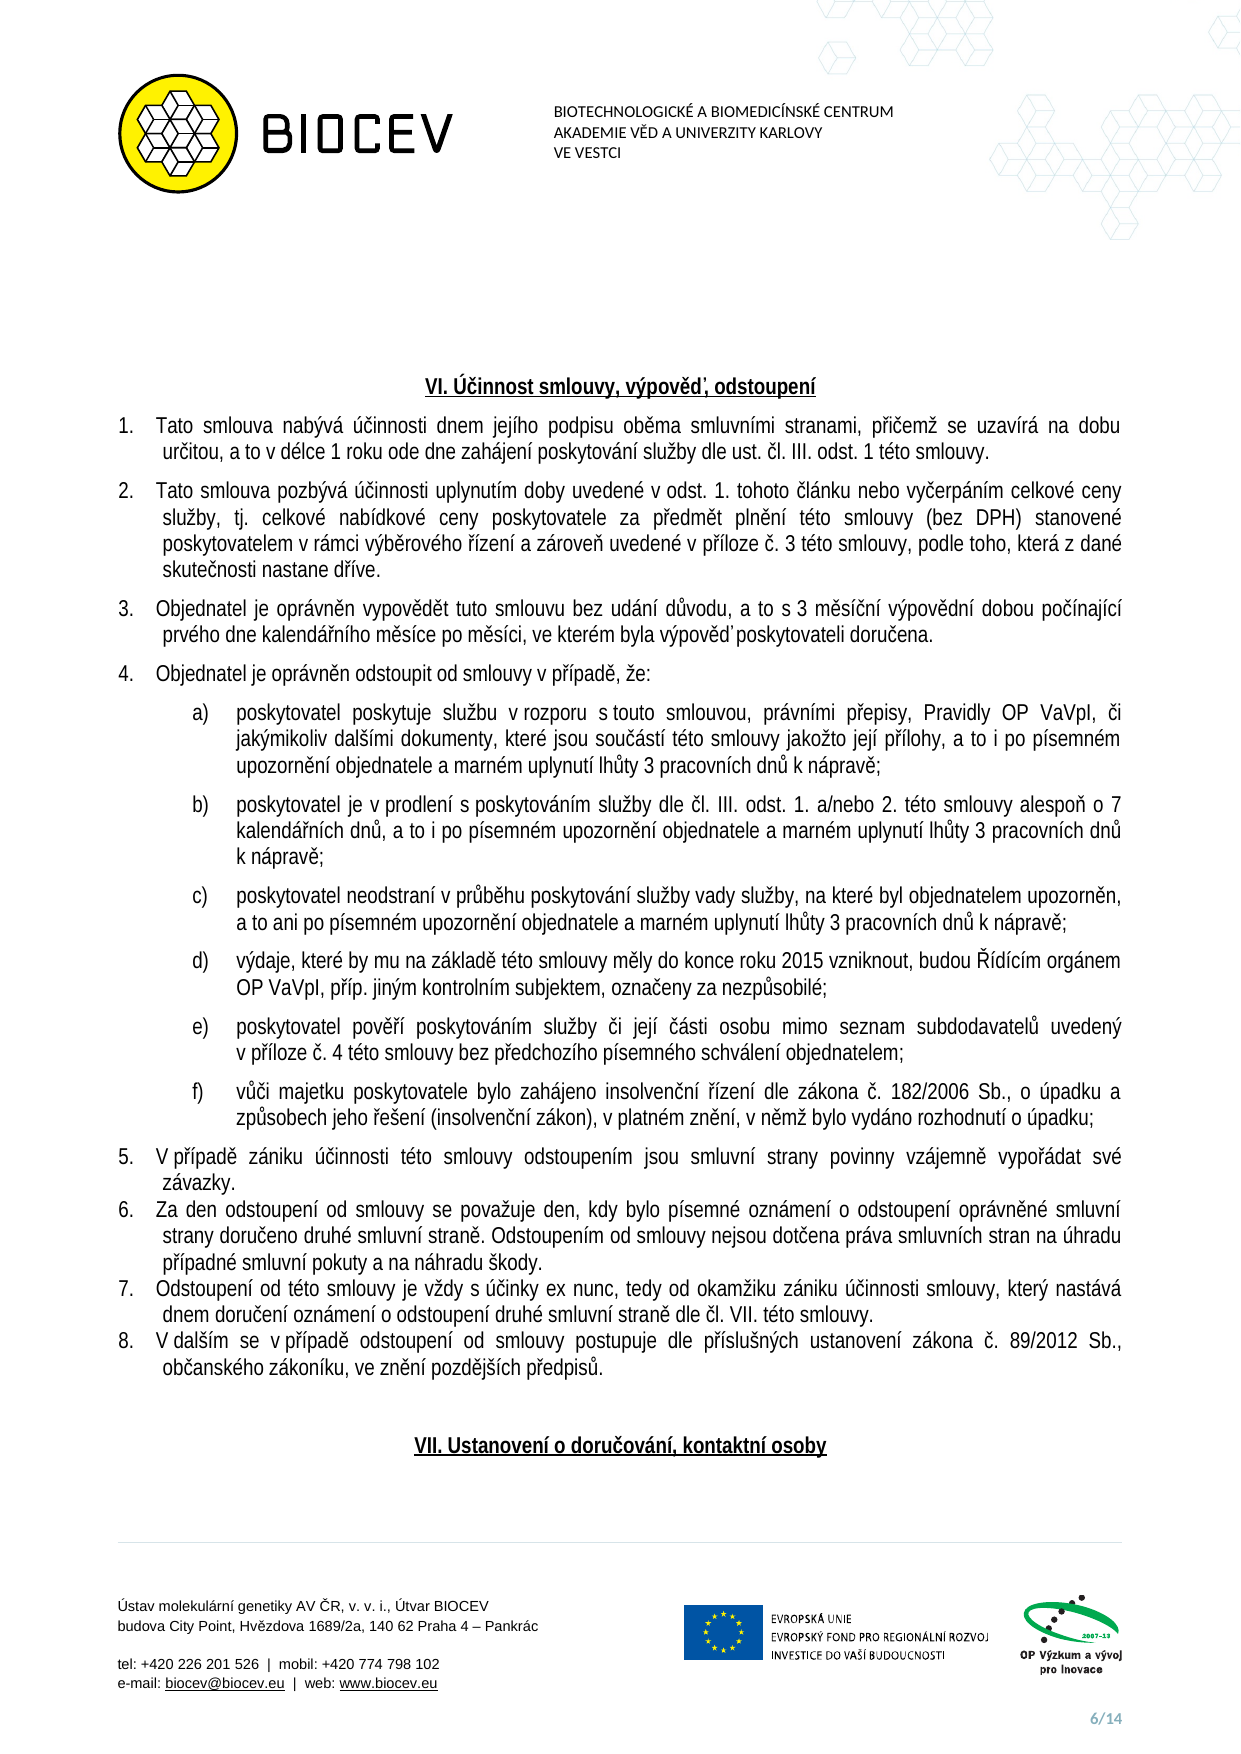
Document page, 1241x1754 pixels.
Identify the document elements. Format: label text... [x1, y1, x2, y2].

list V případě zániku účinnosti této smlouvy odstoupením jsou smluvní strany povinny vzájemně vypořádat své závazky. [118, 1143, 1122, 1196]
text VI. Účinnost smlouvy, výpověď, odstoupení [118, 373, 1122, 399]
list výdaje, které by mu na základě této smlouvy měly do konce roku 2015 vzniknout, budou Řídícím orgánem OP VaVpI, příp. jiným kontrolním subjektem, označeny za nezpůsobilé; [192, 947, 1122, 1000]
list vůči majetku poskytovatele bylo zahájeno insolvenční řízení dle zákona č. 182/2006 Sb., o úpadku a způsobech jeho řešení (insolvenční zákon), v platném znění, v němž bylo vydáno rozhodnutí o úpadku; [192, 1078, 1122, 1131]
text VII. Ustanovení o doručování, kontaktní osoby [118, 1432, 1122, 1458]
list Tato smlouva nabývá účinnosti dnem jejího podpisu oběma smluvními stranami, přičemž se uzavírá na dobu určitou, a to v délce 1 roku ode dne zahájení poskytování služby dle ust. čl. III. odst. 1 této smlouvy. [118, 412, 1122, 464]
list poskytovatel je v prodlení s poskytováním služby dle čl. III. odst. 1. a/nebo 2. této smlouvy alespoň o 7 kalendářních dnů, a to i po písemném upozornění objednatele a marném uplynutí lhůty 3 pracovních dnů k nápravě; [192, 791, 1122, 870]
list Tato smlouva pozbývá účinnosti uplynutím doby uvedené v odst. 1. tohoto článku nebo vyčerpáním celkové ceny služby, tj. celkové nabídkové ceny poskytovatele za předmět plnění této smlouvy (bez DPH) stanovené poskytovatelem v rámci výběrového řízení a zároveň uvedené v příloze č. 3 této smlouvy, podle toho, která z dané skutečnosti nastane dříve. [118, 477, 1122, 582]
list V dalším se v případě odstoupení od smlouvy postupuje dle příslušných ustanovení zákona č. 89/2012 Sb., občanského zákoníku, ve znění pozdějších předpisů. [118, 1327, 1122, 1380]
list Objednatel je oprávněn odstoupit od smlouvy v případě, že: [118, 660, 1122, 687]
list poskytovatel neodstraní v průběhu poskytování služby vady služby, na které byl objednatelem upozorněn, a to ani po písemném upozornění objednatele a marném uplynutí lhůty 3 pracovních dnů k nápravě; [192, 882, 1122, 935]
picture [816, 0, 1241, 240]
list Objednatel je oprávněn vypovědět tuto smlouvu bez udání důvodu, a to s 3 měsíční výpovědní dobou počínající prvého dne kalendářního měsíce po měsíci, ve kterém byla výpověď poskytovateli doručena. [118, 595, 1122, 648]
list poskytovatel pověří poskytováním služby či její části osobu mimo seznam subdodavatelů uvedený v příloze č. 4 této smlouvy bez předchozího písemného schválení objednatelem; [192, 1013, 1122, 1065]
list Za den odstoupení od smlouvy se považuje den, kdy bylo písemné oznámení o odstoupení oprávněné smluvní strany doručeno druhé smluvní straně. Odstoupením od smlouvy nejsou dotčena práva smluvních stran na úhradu případné smluvní pokuty a na náhradu škody. [118, 1196, 1122, 1275]
list Odstoupení od této smlouvy je vždy s účinky ex nunc, tedy od okamžiku zániku účinnosti smlouvy, který nastává dnem doručení oznámení o odstoupení druhé smluvní straně dle čl. VII. této smlouvy. [118, 1275, 1122, 1327]
list poskytovatel poskytuje službu v rozporu s touto smlouvou, právními přepisy, Pravidly OP VaVpI, či jakýmikoliv dalšími dokumenty, které jsou součástí této smlouvy jakožto její přílohy, a to i po písemném upozornění objednatele a marném uplynutí lhůty 3 pracovních dnů k nápravě; [192, 699, 1122, 778]
